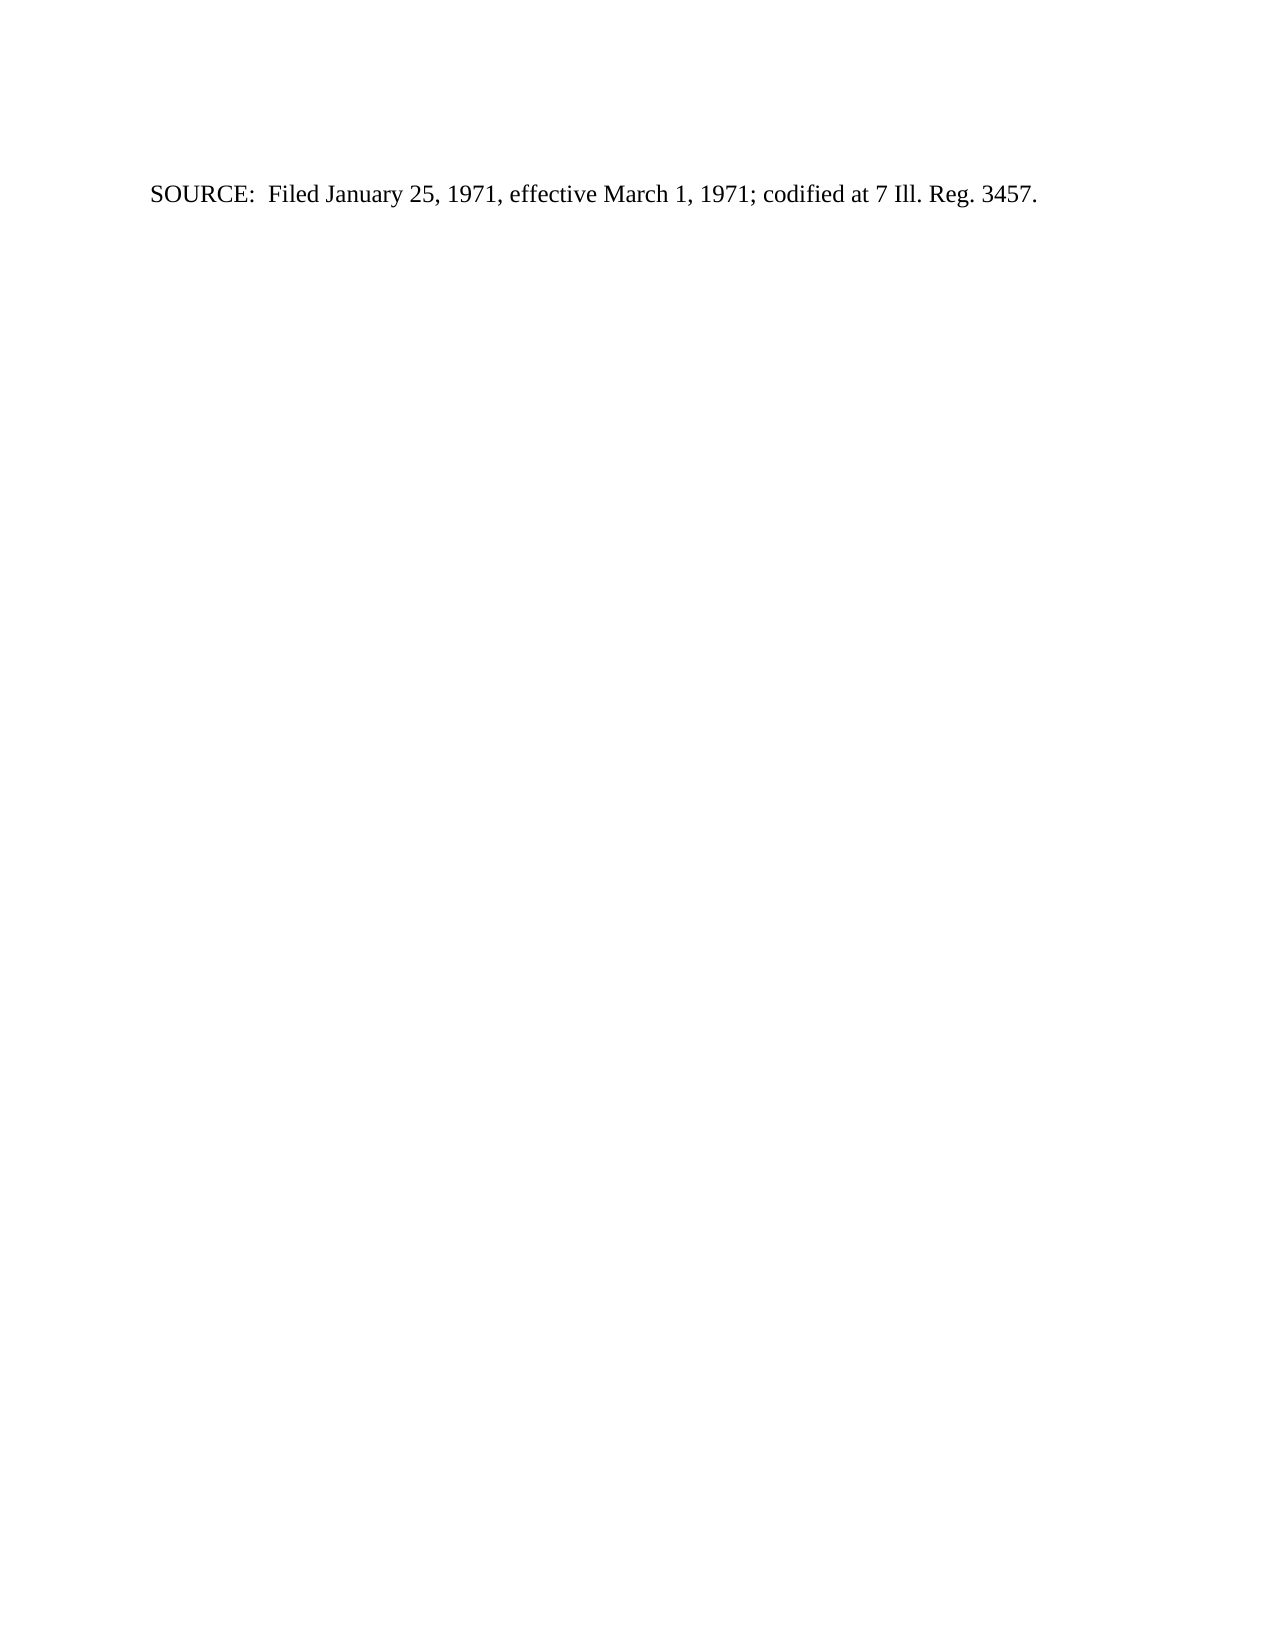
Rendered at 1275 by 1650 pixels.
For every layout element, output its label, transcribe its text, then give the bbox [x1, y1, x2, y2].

text SOURCE: Filed January 25, 1971, effective March 1, 1971; codified at 7 Ill. Reg. 3457. [150, 179, 1125, 207]
